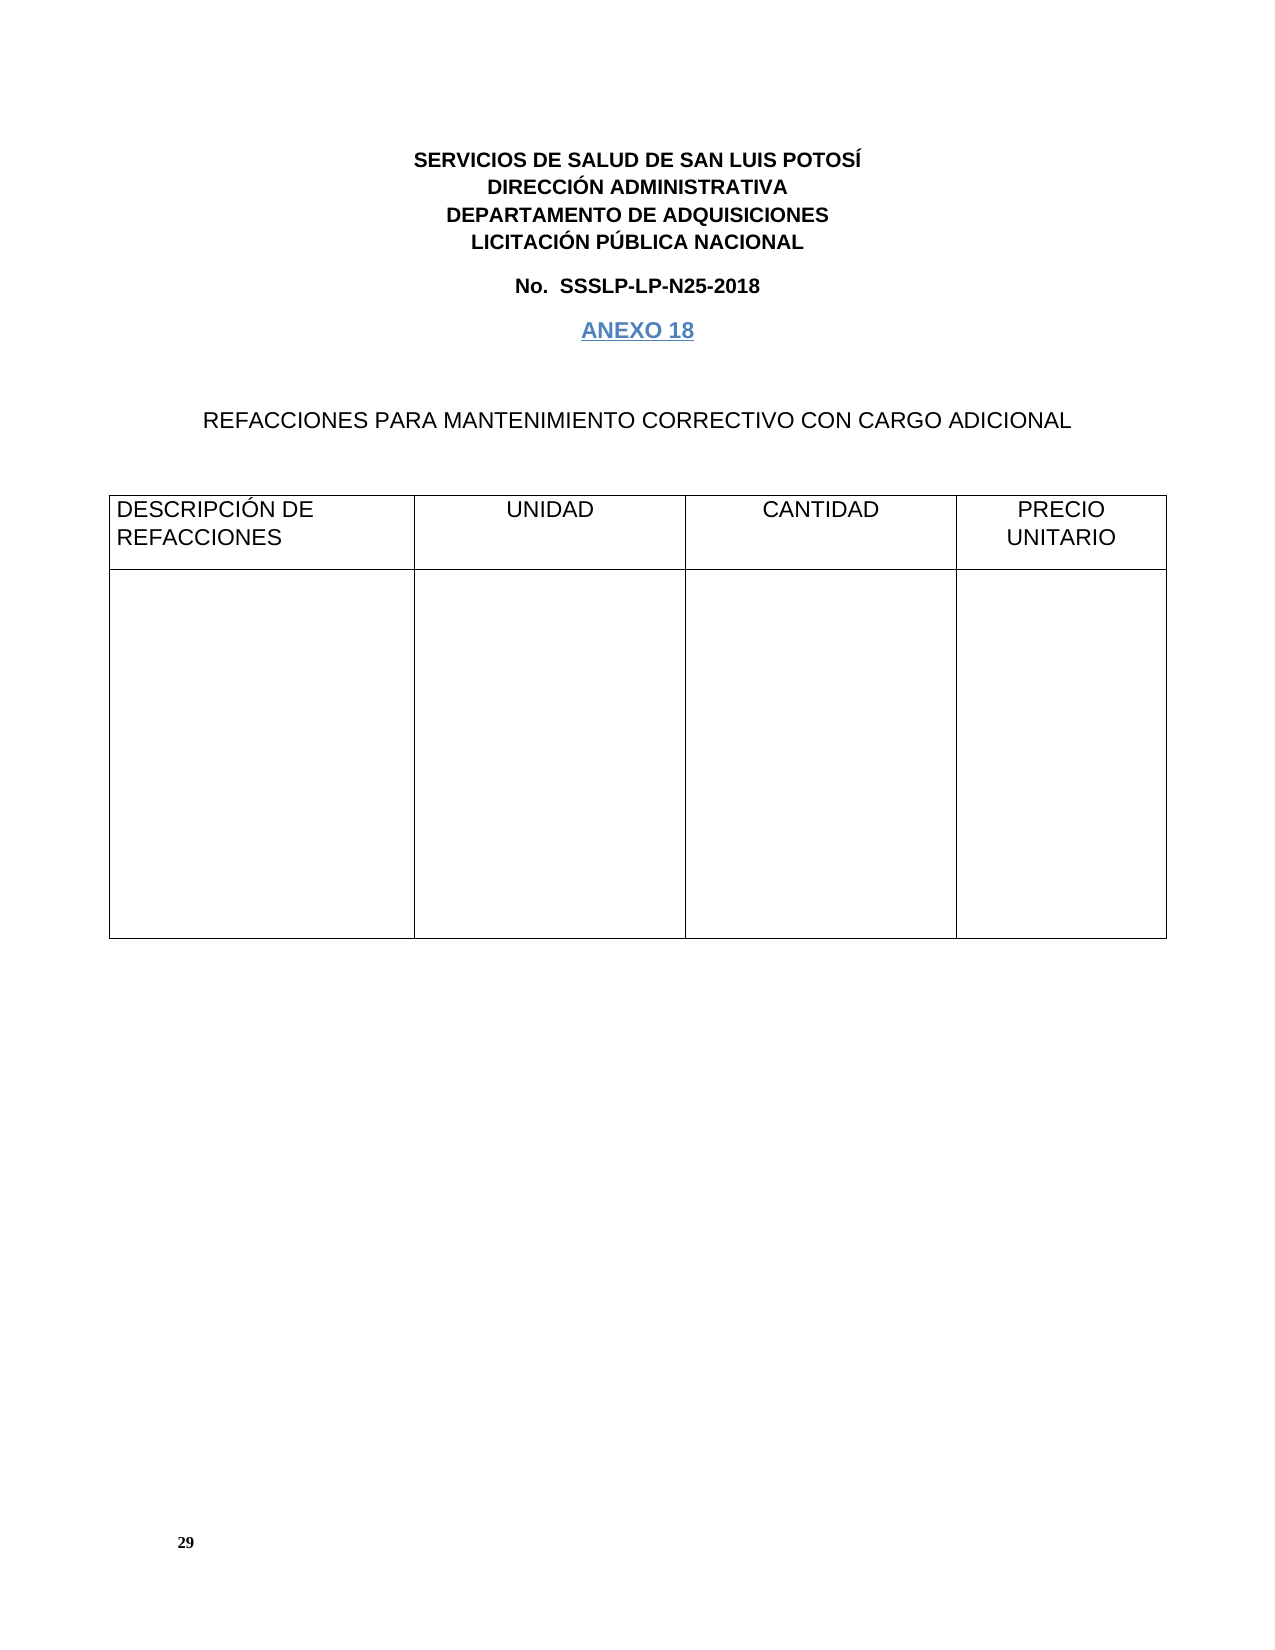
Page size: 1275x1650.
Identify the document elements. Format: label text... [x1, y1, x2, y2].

text DIRECCIÓN ADMINISTRATIVA [177, 175, 1098, 199]
table_cell [110, 570, 414, 938]
table_header PRECIO UNITARIO [957, 496, 1166, 569]
text ANEXO 18 [177, 317, 1098, 343]
text LICITACIÓN PÚBLICA NACIONAL [177, 230, 1098, 254]
table_header CANTIDAD [686, 496, 956, 569]
table_header DESCRIPCIÓN DE REFACCIONES [110, 496, 414, 569]
table_cell [415, 570, 685, 938]
table_header UNIDAD [415, 496, 685, 569]
text SERVICIOS DE SALUD DE SAN LUIS POTOSÍ [177, 148, 1098, 172]
text No. SSSLP-LP-N25-2018 [177, 274, 1098, 298]
text REFACCIONES PARA MANTENIMIENTO CORRECTIVO CON CARGO ADICIONAL [177, 407, 1098, 433]
table_cell [957, 570, 1166, 938]
text DEPARTAMENTO DE ADQUISICIONES [177, 203, 1098, 227]
table_cell [686, 570, 956, 938]
